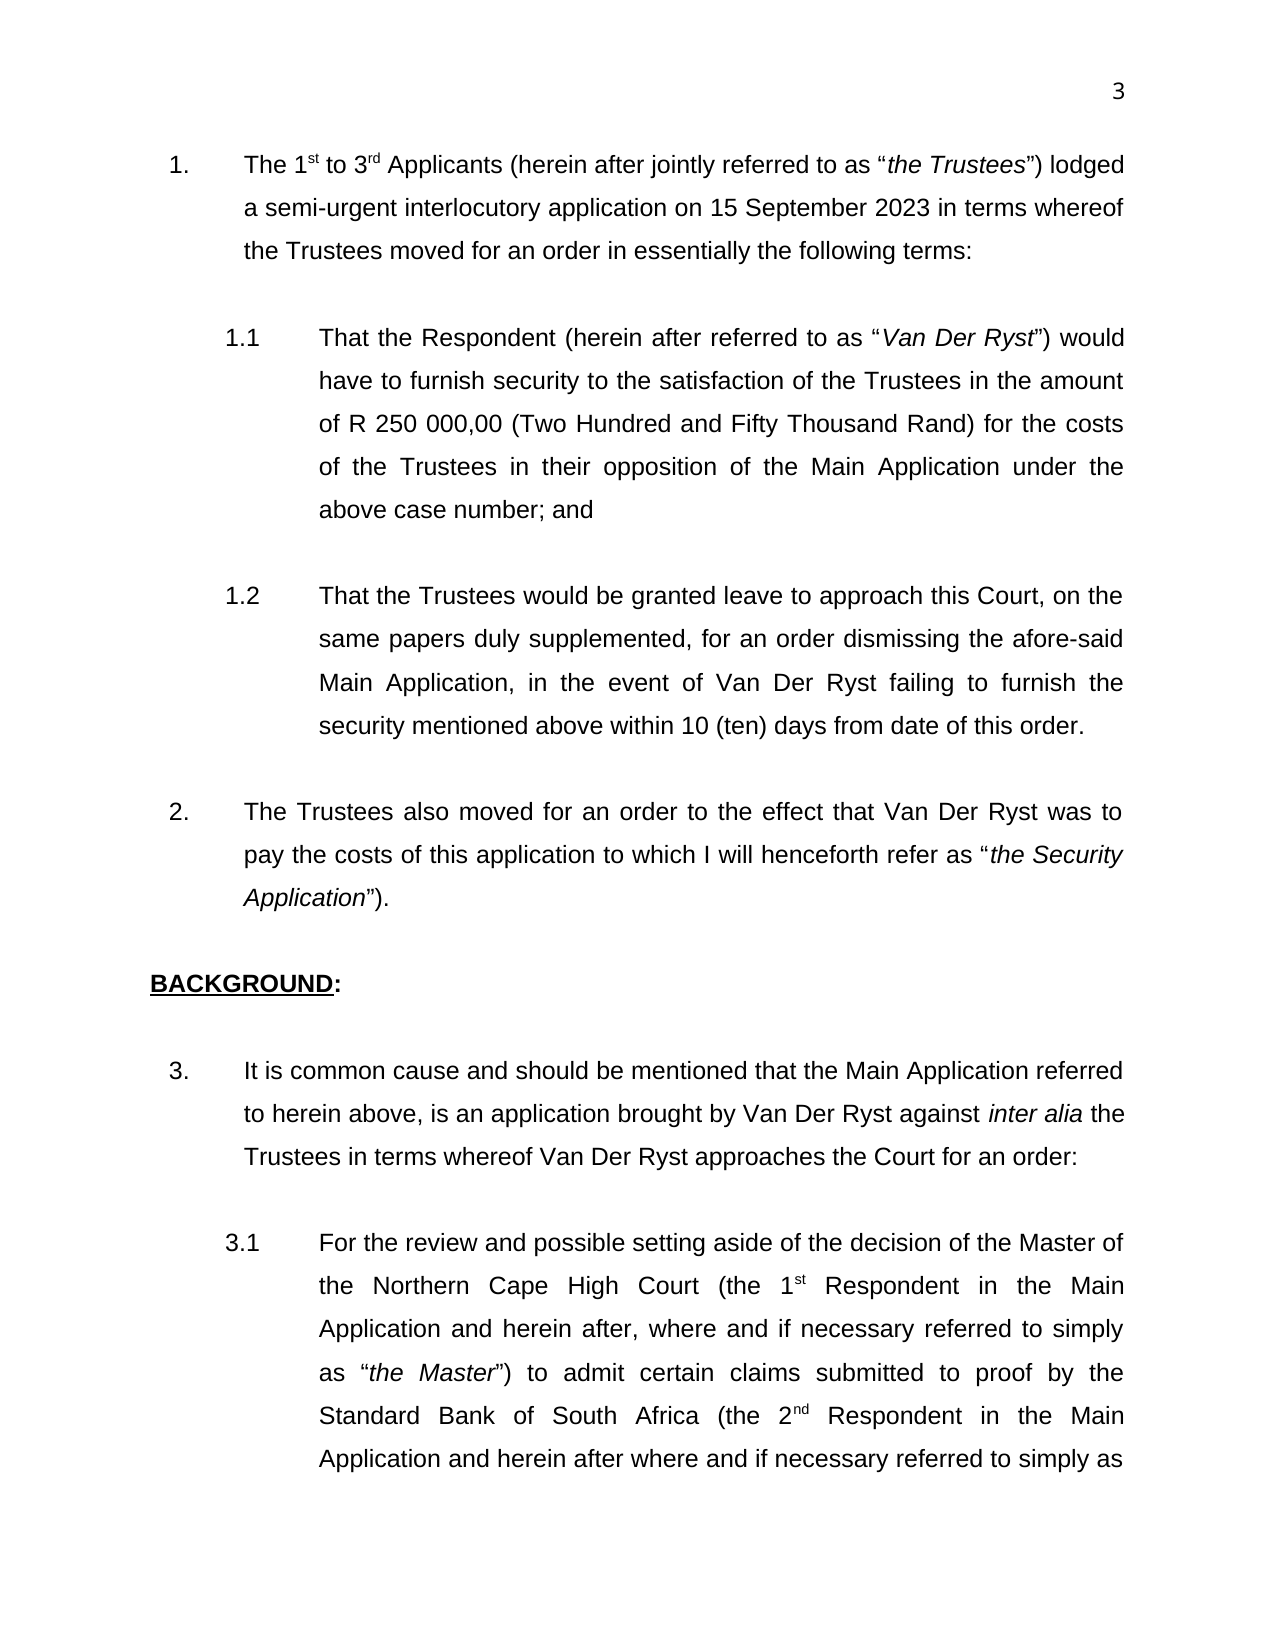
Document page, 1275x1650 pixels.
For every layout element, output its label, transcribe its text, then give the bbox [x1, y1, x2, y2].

text BACKGROUND: [150, 969, 1125, 998]
text 1.1 That the Respondent (herein after referred to as “Van Der Ryst”) would have to furnish security to the satisfaction of the Trustees in the amount of R 250 000,00 (Two Hundred and Fifty Thousand Rand) for the costs of the Trustees in their opposition of the Main Application under the above case number; and [225, 322, 1125, 524]
text 1. The 1st to 3rd Applicants (herein after jointly referred to as “the Trustees”) lodged a semi-urgent interlocutory application on 15 September 2023 in terms whereof the Trustees moved for an order in essentially the following terms: [169, 150, 1125, 265]
text 1.2 That the Trustees would be granted leave to approach this Court, on the same papers duly supplemented, for an order dismissing the afore-said Main Application, in the event of Van Der Ryst failing to furnish the security mentioned above within 10 (ten) days from date of this order. [225, 581, 1125, 739]
text 2. The Trustees also moved for an order to the effect that Van Der Ryst was to pay the costs of this application to which I will henceforth refer as “the Security Application”). [169, 797, 1125, 912]
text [225, 1228, 1125, 1472]
text 3. It is common cause and should be mentioned that the Main Application referred to herein above, is an application brought by Van Der Ryst against inter alia the Trustees in terms whereof Van Der Ryst approaches the Court for an order: [169, 1056, 1125, 1171]
